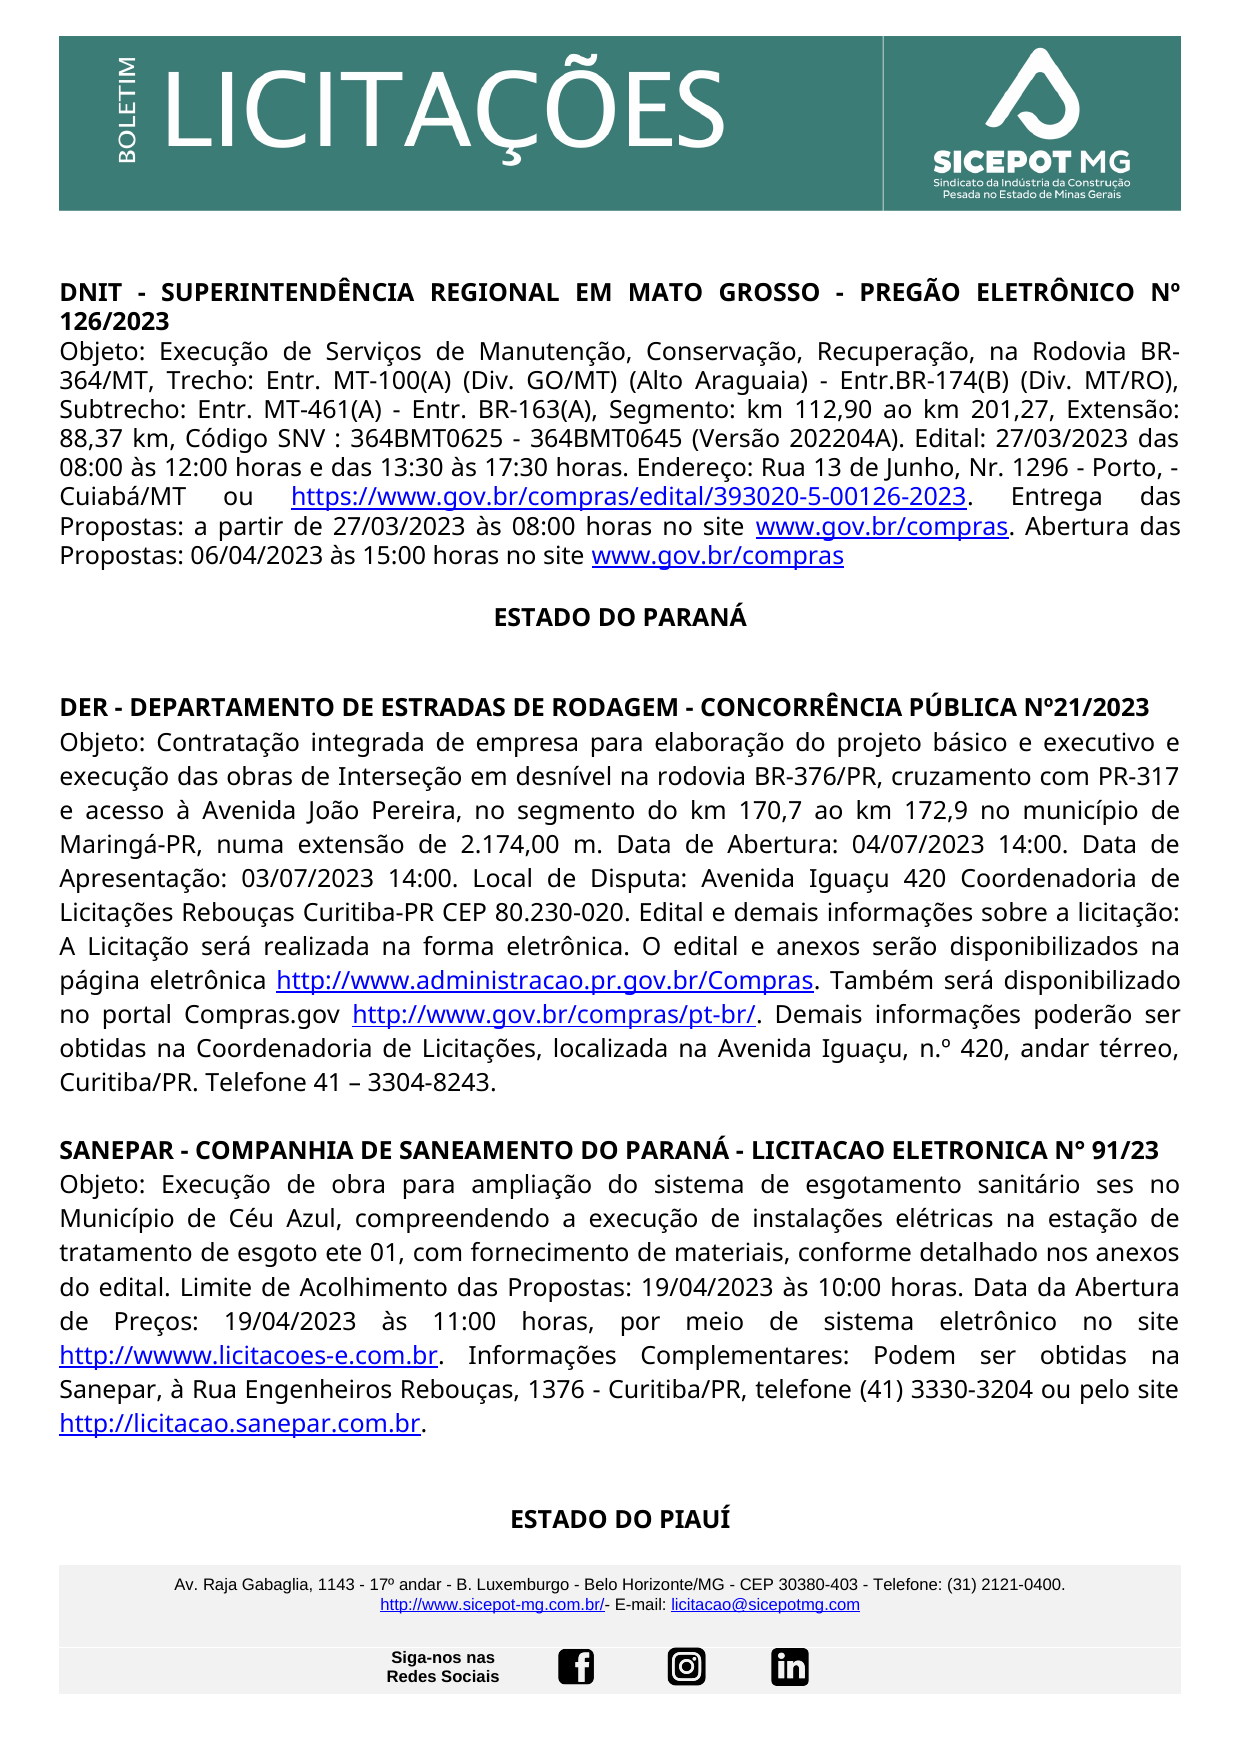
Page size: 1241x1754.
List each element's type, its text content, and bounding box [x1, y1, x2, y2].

text Objeto: Execução de Serviços de Manutenção, Conservação, Recuperação, na Rodovia BR-364/MT, Trecho: Entr. MT-100(A) (Div. GO/MT) (Alto Araguaia) - Entr.BR-174(B) (Div. MT/RO), Subtrecho: Entr. MT-461(A) - Entr. BR-163(A), Segmento: km 112,90 ao km 201,27, Extensão: 88,37 km, Código SNV : 364BMT0625 - 364BMT0645 (Versão 202204A). Edital: 27/03/2023 das 08:00 às 12:00 horas e das 13:30 às 17:30 horas. Endereço: Rua 13 de Junho, Nr. 1296 - Porto, - Cuiabá/MT ou https://www.gov.br/compras/edital/393020-5-00126-2023. Entrega das Propostas: a partir de 27/03/2023 às 08:00 horas no site www.gov.br/compras. Abertura das Propostas: 06/04/2023 às 15:00 horas no site www.gov.br/compras [59, 337, 1181, 570]
text Objeto: Contratação integrada de empresa para elaboração do projeto básico e executivo e execução das obras de Interseção em desnível na rodovia BR-376/PR, cruzamento com PR-317 e acesso à Avenida João Pereira, no segmento do km 170,7 ao km 172,9 no município de Maringá-PR, numa extensão de 2.174,00 m. Data de Abertura: 04/07/2023 14:00. Data de Apresentação: 03/07/2023 14:00. Local de Disputa: Avenida Iguaçu 420 Coordenadoria de Licitações Rebouças Curitiba-PR CEP 80.230-020. Edital e demais informações sobre a licitação: A Licitação será realizada na forma eletrônica. O edital e anexos serão disponibilizados na página eletrônica http://www.administracao.pr.gov.br/Compras. Também será disponibilizado no portal Compras.gov http://www.gov.br/compras/pt-br/. Demais informações poderão ser obtidas na Coordenadoria de Licitações, localizada na Avenida Iguaçu, n.º 420, andar térreo, Curitiba/PR. Telefone 41 – 3304-8243. [59, 724, 1181, 1099]
picture [557, 1648, 594, 1685]
text ESTADO DO PARANÁ [59, 599, 1181, 633]
picture [771, 1648, 809, 1686]
picture [59, 36, 1181, 211]
text SANEPAR - COMPANHIA DE SANEAMENTO DO PARANÁ - LICITACAO ELETRONICA N° 91/23 [59, 1133, 1181, 1167]
text Objeto: Execução de obra para ampliação do sistema de esgotamento sanitário ses no Município de Céu Azul, compreendendo a execução de instalações elétricas na estação de tratamento de esgoto ete 01, com fornecimento de materiais, conforme detalhado nos anexos do edital. Limite de Acolhimento das Propostas: 19/04/2023 às 10:00 horas. Data da Abertura de Preços: 19/04/2023 às 11:00 horas, por meio de sistema eletrônico no site http://wwww.licitacoes-e.com.br. Informações Complementares: Podem ser obtidas na Sanepar, à Rua Engenheiros Rebouças, 1376 - Curitiba/PR, telefone (41) 3330-3204 ou pelo site http://licitacao.sanepar.com.br. [59, 1167, 1181, 1439]
text ESTADO DO PIAUÍ [59, 1502, 1181, 1536]
text DER - DEPARTAMENTO DE ESTRADAS DE RODAGEM - CONCORRÊNCIA PÚBLICA Nº21/2023 [59, 690, 1181, 724]
text DNIT - SUPERINTENDÊNCIA REGIONAL EM MATO GROSSO - PREGÃO ELETRÔNICO Nº 126/2023 [59, 278, 1181, 337]
picture [667, 1647, 706, 1686]
